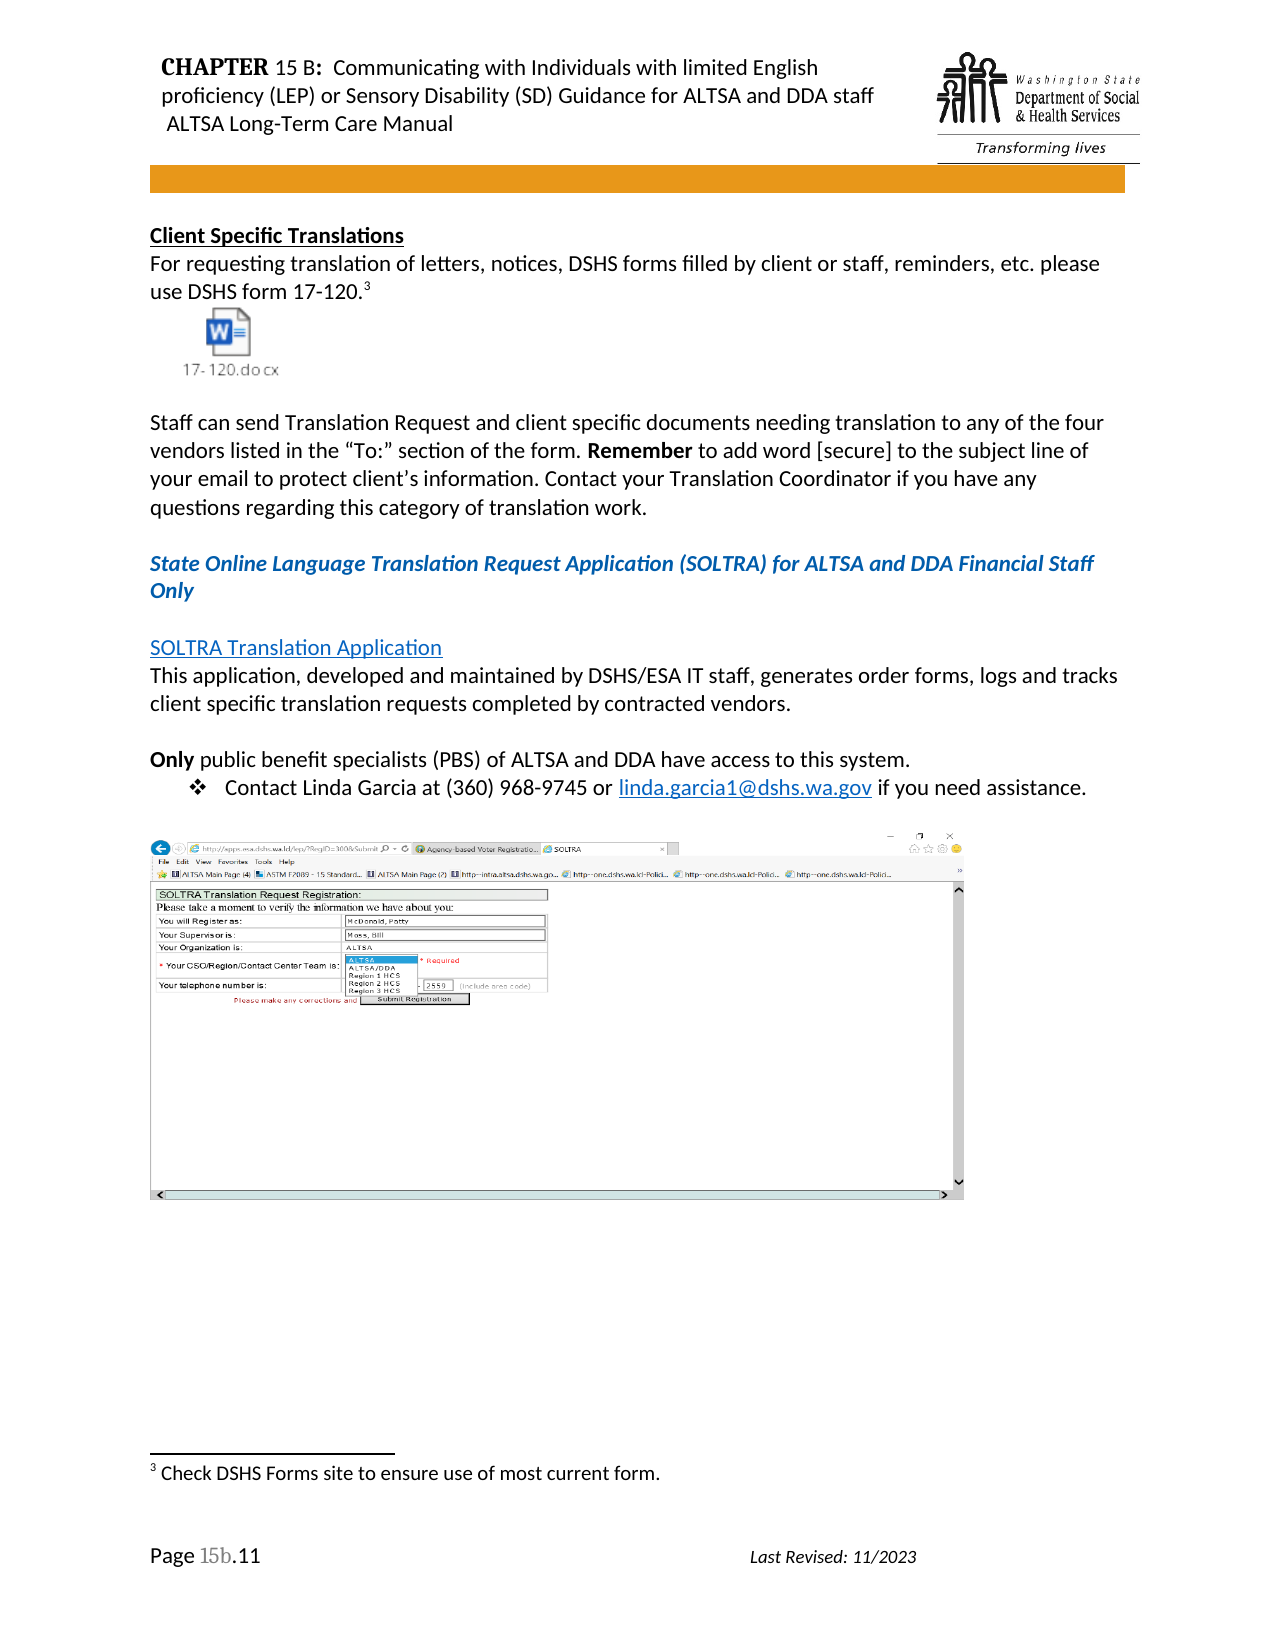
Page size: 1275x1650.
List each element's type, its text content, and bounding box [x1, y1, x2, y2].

subtitle Client Specific Translations [150, 221, 1125, 249]
picture [935, 52, 1142, 165]
text For requesting translation of letters, notices, DSHS forms filled by client or staff, reminders, etc. please use DSHS form 17-120. [150, 249, 1125, 305]
list Contact Linda Garcia at (360) 968-9745 or linda.garcia1@dshs.wa.gov if you need assistance. [187, 773, 1125, 801]
text Staff can send Translation Request and client specific documents needing translation to any of the four vendors listed in the “To:” section of the form. Remember to add word [secure] to the subject line of your email to protect client’s information. Contact your Translation Coordinator if you have any questions regarding this category of translation work. [150, 408, 1125, 521]
text SOLTRA Translation Application [150, 633, 1125, 661]
text This application, developed and maintained by DSHS/ESA IT staff, generates order forms, logs and tracks client specific translation requests completed by contracted vendors. [150, 661, 1125, 717]
picture [150, 828, 964, 1200]
text Only public benefit specialists (PBS) of ALTSA and DDA have access to this system. [150, 745, 1125, 773]
subtitle State Online Language Translation Request Application (SOLTRA) for ALTSA and DDA Financial Staff Only [150, 549, 1125, 605]
